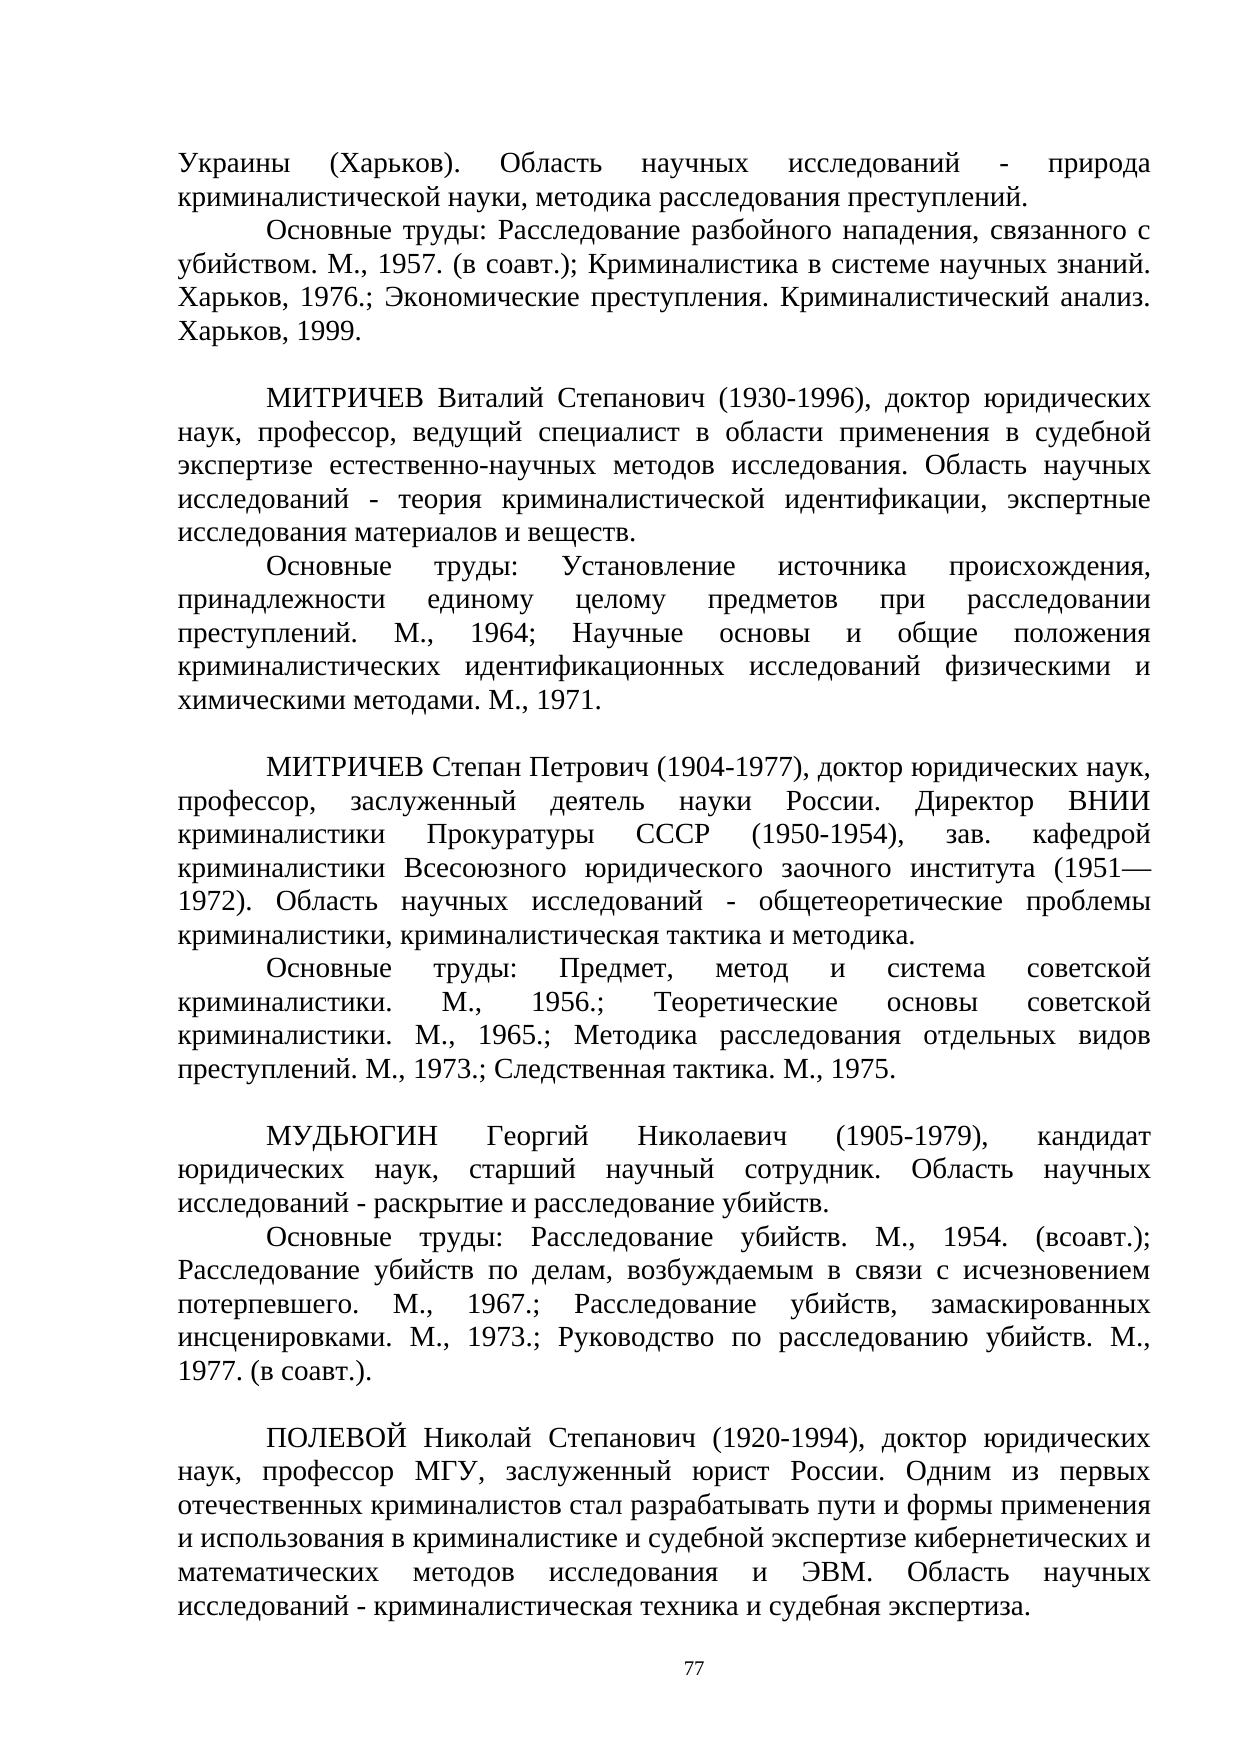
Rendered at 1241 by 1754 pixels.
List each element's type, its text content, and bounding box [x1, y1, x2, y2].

text Основные труды: Расследование разбойного нападения, связанного с убийством. М., 1957. (в соавт.); Криминалистика в системе научных знаний. Харьков, 1976.; Экономические преступления. Криминалистический анализ. Харьков, 1999. [177, 212, 1152, 347]
text ПОЛЕВОЙ Николай Степанович (1920-1994), доктор юридических наук, профессор МГУ, заслуженный юрист России. Одним из первых отечественных криминалистов стал разрабатывать пути и формы применения и использования в криминалистике и судебной экспертизе кибернетических и математических методов исследования и ЭВМ. Область научных исследований - криминалистическая техника и судебная экспертиза. [177, 1420, 1152, 1621]
text Основные труды: Установление источника происхождения, принадлежности единому целому предметов при расследовании преступлений. М., 1964; Научные основы и общие положения криминалистических идентификационных исследований физическими и химическими методами. М., 1971. [177, 548, 1152, 716]
text Основные труды: Предмет, метод и система советской криминалистики. М., 1956.; Теоретические основы советской криминалистики. М., 1965.; Методика расследования отдельных видов преступлений. М., 1973.; Следственная тактика. М., 1975. [177, 950, 1152, 1084]
text Основные труды: Расследование убийств. М., 1954. (всоавт.); Расследование убийств по делам, возбуждаемым в связи с исчезновением потерпевшего. М., 1967.; Расследование убийств, замаскированных инсценировками. М., 1973.; Руководство по расследованию убийств. М., 1977. (в соавт.). [177, 1219, 1152, 1386]
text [177, 145, 1152, 212]
text МИТРИЧЕВ Степан Петрович (1904-1977), доктор юридических наук, профессор, заслуженный деятель науки России. Директор ВНИИ криминалистики Прокуратуры СССР (1950-1954), зав. кафедрой криминалистики Всесоюзного юридического заочного института (1951—1972). Область научных исследований - общетеоретические проблемы криминалистики, криминалистическая тактика и методика. [177, 749, 1152, 950]
text МИТРИЧЕВ Виталий Степанович (1930-1996), доктор юридических наук, профессор, ведущий специалист в области применения в судебной экспертизе естественно-научных методов исследования. Область научных исследований - теория криминалистической идентификации, экспертные исследования материалов и веществ. [177, 380, 1152, 548]
text МУДЬЮГИН Георгий Николаевич (1905-1979), кандидат юридических наук, старший научный сотрудник. Область научных исследований - раскрытие и расследование убийств. [177, 1118, 1152, 1219]
